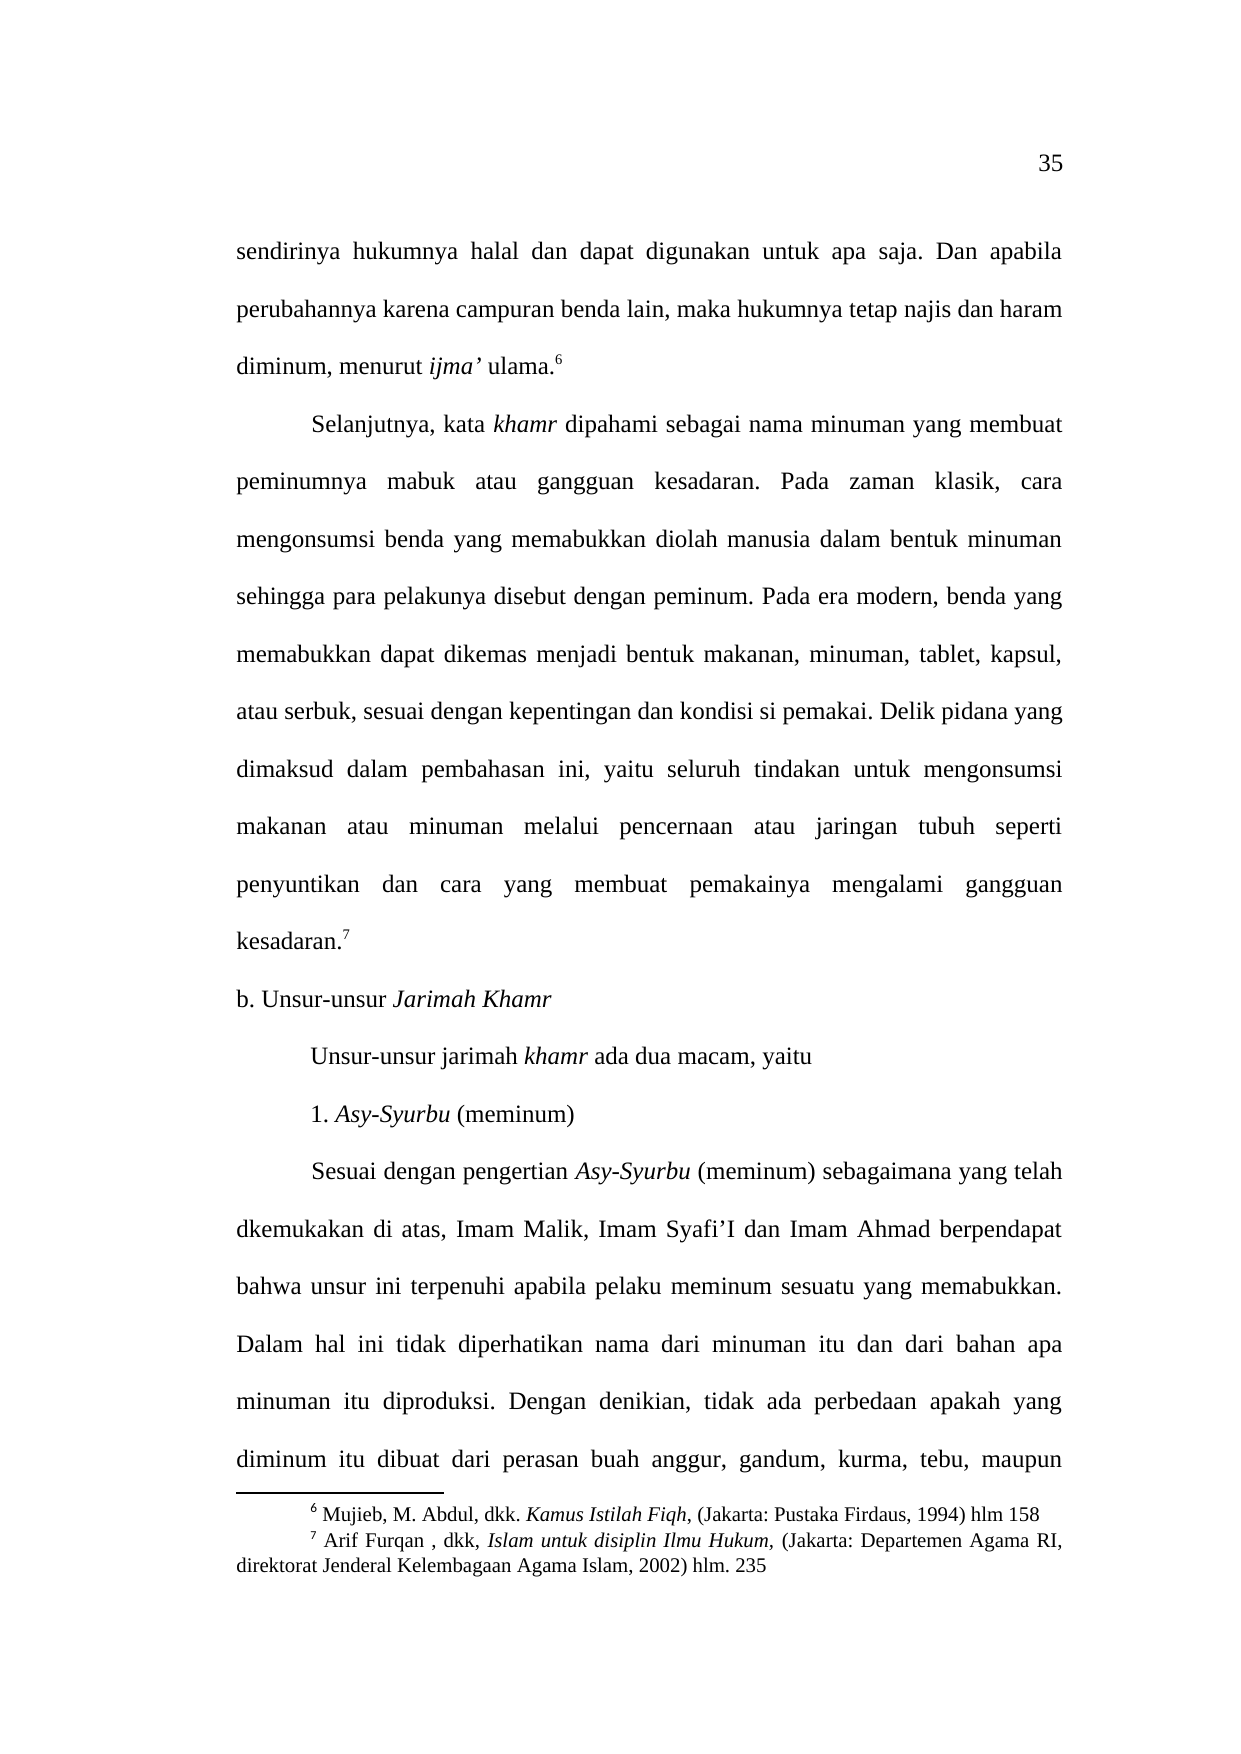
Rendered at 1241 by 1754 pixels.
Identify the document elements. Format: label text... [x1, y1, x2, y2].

text 1. Asy-Syurbu (meminum) [236, 1099, 1063, 1127]
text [236, 236, 1063, 380]
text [236, 1156, 1063, 1472]
text Selanjutnya, kata khamr dipahami sebagai nama minuman yang membuat peminumnya mabuk atau gangguan kesadaran. Pada zaman klasik, cara mengonsumsi benda yang memabukkan diolah manusia dalam bentuk minuman sehingga para pelakunya disebut dengan peminum. Pada era modern, benda yang memabukkan dapat dikemas menjadi bentuk makanan, minuman, tablet, kapsul, atau serbuk, sesuai dengan kepentingan dan kondisi si pemakai. Delik pidana yang dimaksud dalam pembahasan ini, yaitu seluruh tindakan untuk mengonsumsi makanan atau minuman melalui pencernaan atau jaringan tubuh seperti penyuntikan dan cara yang membuat pemakainya mengalami gangguan kesadaran. [236, 409, 1063, 955]
text b. Unsur-unsur Jarimah Khamr [236, 984, 1063, 1012]
text Unsur-unsur jarimah khamr ada dua macam, yaitu [236, 1041, 1063, 1070]
